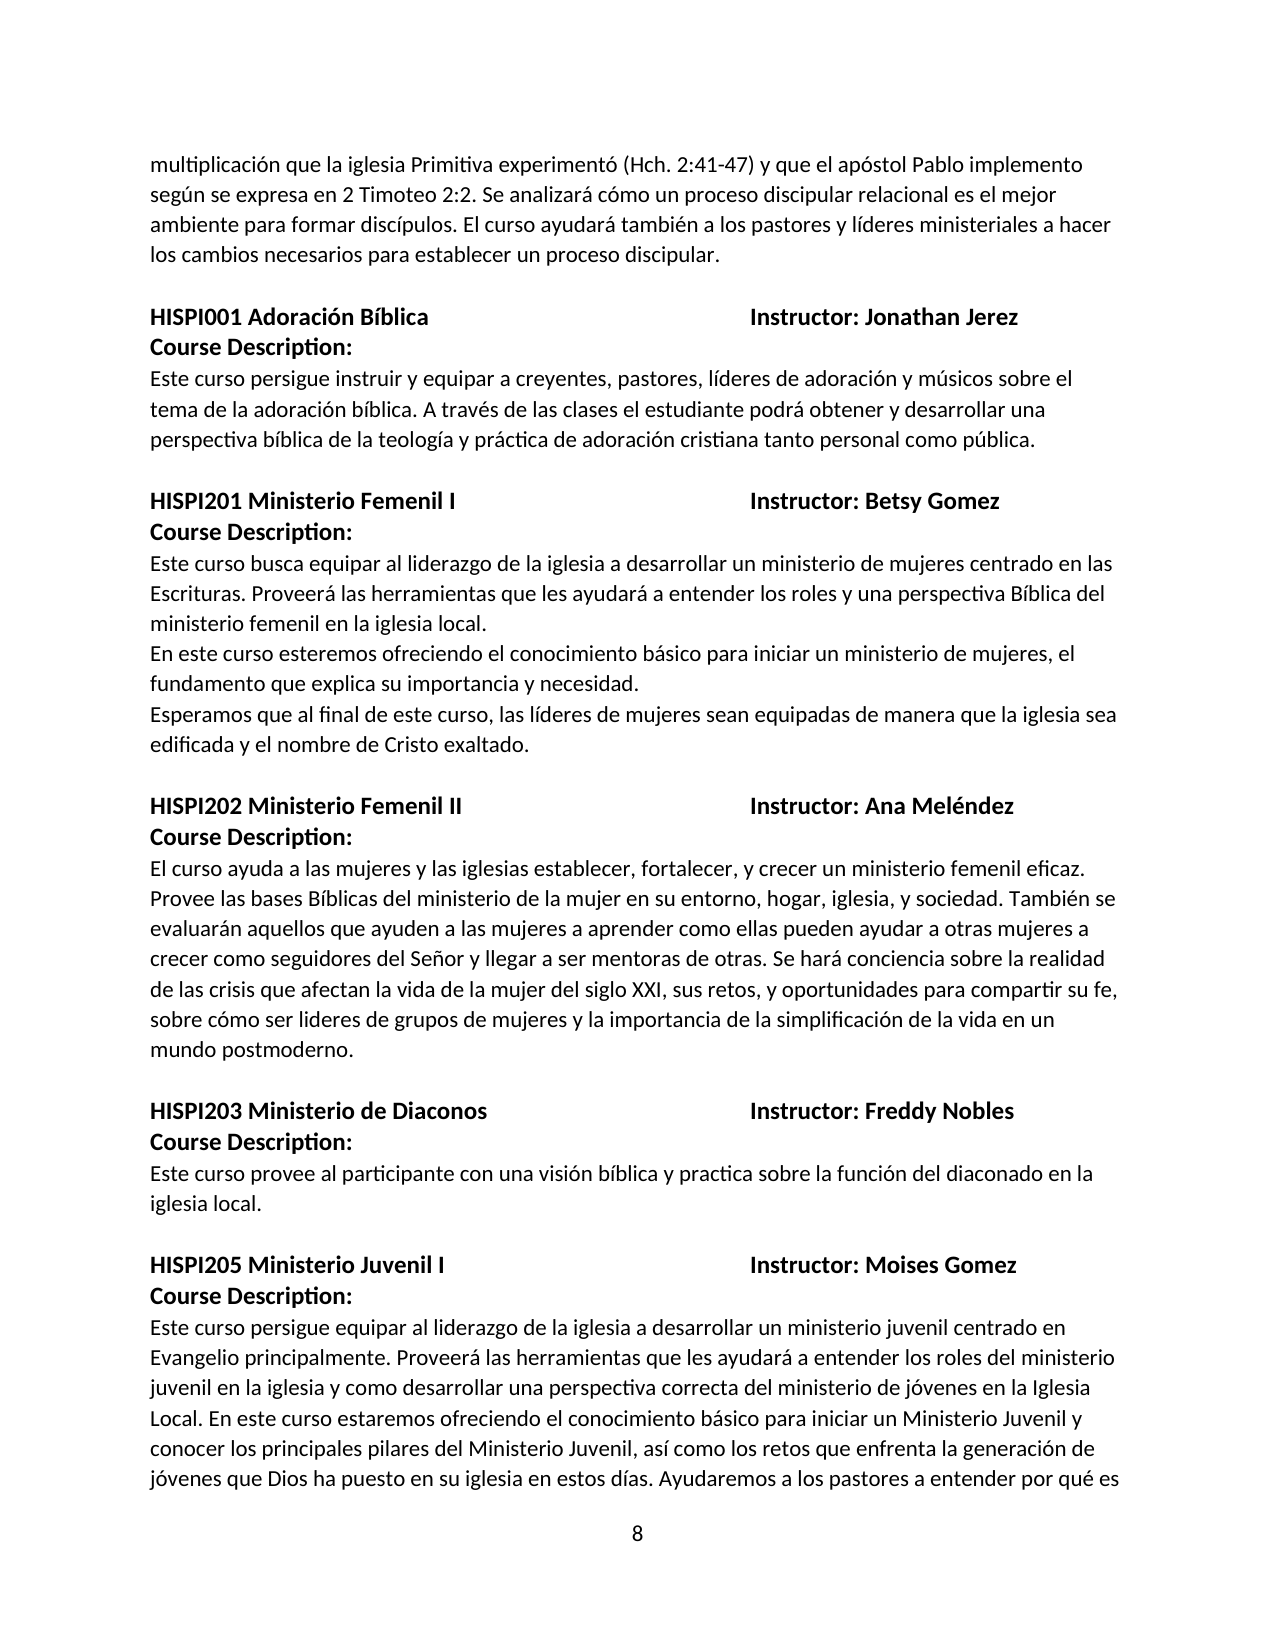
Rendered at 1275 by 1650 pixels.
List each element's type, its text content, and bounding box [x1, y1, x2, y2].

text Course Description: [150, 516, 1125, 546]
text Este curso busca equipar al liderazgo de la iglesia a desarrollar un ministerio de mujeres centrado en las Escrituras. Proveerá las herramientas que les ayudará a entender los roles y una perspectiva Bíblica del ministerio femenil en la iglesia local. [150, 549, 1125, 637]
text Course Description: [150, 821, 1125, 851]
text HISPI201 Ministerio Femenil I Instructor: Betsy Gomez [150, 485, 1125, 516]
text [150, 1313, 1125, 1492]
text El curso ayuda a las mujeres y las iglesias establecer, fortalecer, y crecer un ministerio femenil eficaz. Provee las bases Bíblicas del ministerio de la mujer en su entorno, hogar, iglesia, y sociedad. También se evaluarán aquellos que ayuden a las mujeres a aprender como ellas pueden ayudar a otras mujeres a crecer como seguidores del Señor y llegar a ser mentoras de otras. Se hará conciencia sobre la realidad de las crisis que afectan la vida de la mujer del siglo XXI, sus retos, y oportunidades para compartir su fe, sobre cómo ser lideres de grupos de mujeres y la importancia de la simplificación de la vida en un mundo postmoderno. [150, 854, 1125, 1063]
text Esperamos que al final de este curso, las líderes de mujeres sean equipadas de manera que la iglesia sea edificada y el nombre de Cristo exaltado. [150, 700, 1125, 758]
text Este curso persigue instruir y equipar a creyentes, pastores, líderes de adoración y músicos sobre el tema de la adoración bíblica. A través de las clases el estudiante podrá obtener y desarrollar una perspectiva bíblica de la teología y práctica de adoración cristiana tanto personal como pública. [150, 364, 1125, 453]
text HISPI202 Ministerio Femenil II Instructor: Ana Meléndez [150, 790, 1125, 821]
text Este curso provee al participante con una visión bíblica y practica sobre la función del diaconado en la iglesia local. [150, 1159, 1125, 1217]
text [150, 150, 1125, 269]
text Course Description: [150, 1126, 1125, 1157]
text Course Description: [150, 332, 1125, 362]
text HISPI203 Ministerio de Diaconos Instructor: Freddy Nobles [150, 1096, 1125, 1126]
text En este curso esteremos ofreciendo el conocimiento básico para iniciar un ministerio de mujeres, el fundamento que explica su importancia y necesidad. [150, 639, 1125, 698]
text HISPI205 Ministerio Juvenil I Instructor: Moises Gomez [150, 1249, 1125, 1280]
text Course Description: [150, 1280, 1125, 1311]
text HISPI001 Adoración Bíblica Instructor: Jonathan Jerez [150, 301, 1125, 332]
